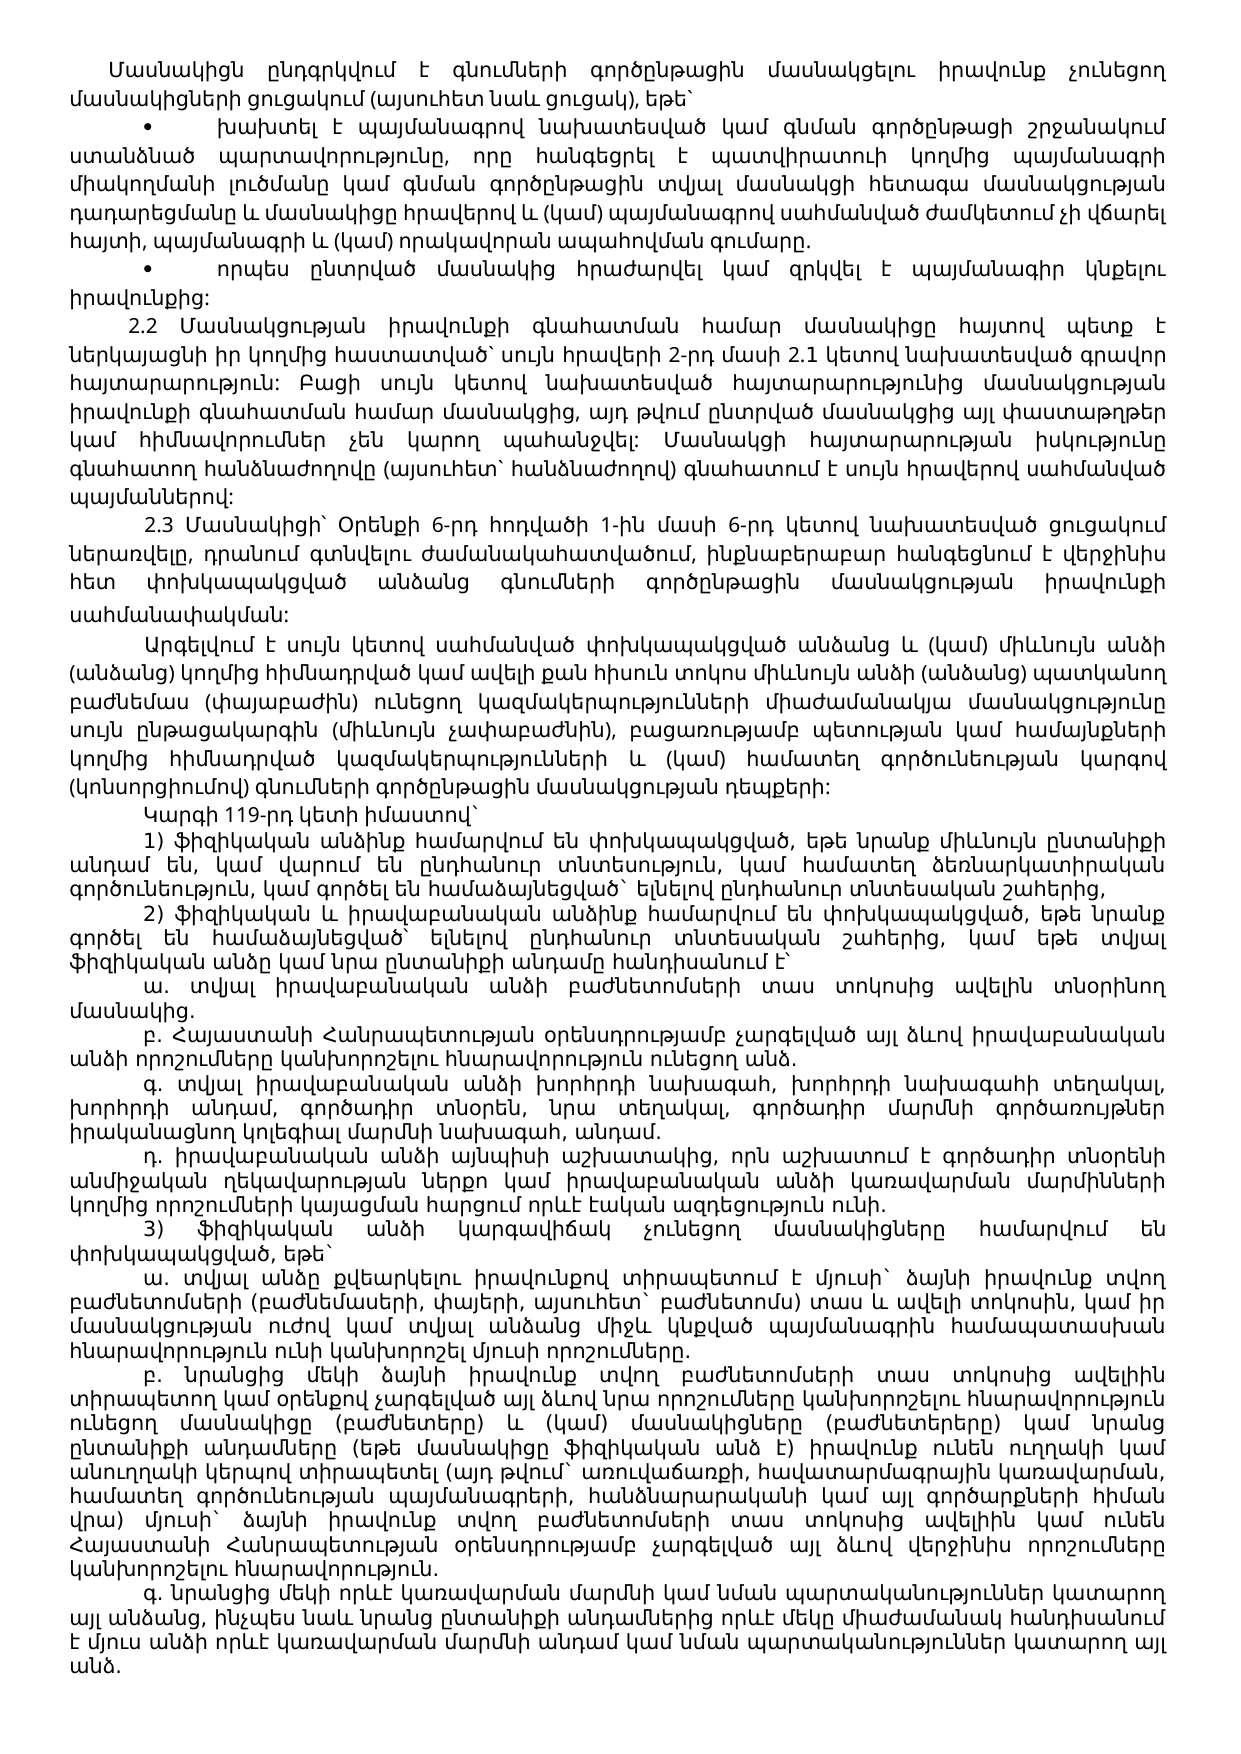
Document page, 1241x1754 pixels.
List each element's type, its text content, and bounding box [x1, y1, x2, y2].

list որպես ընտրված մասնակից հրաժարվել կամ զրկվել է պայմանագիր կնքելու իրավունքից: [69, 254, 1167, 311]
text բ. Հայաստանի Հանրապետության օրենսդրությամբ չարգելված այլ ձևով իրավաբանական անձի որոշումները կանխորոշելու հնարավորություն ունեցող անձ. [69, 1023, 1167, 1072]
text բ. նրանցից մեկի ձայնի իրավունք տվող բաժնետոմսերի տաս տոկոսից ավելիին տիրապետող կամ օրենքով չարգելված այլ ձևով նրա որոշումները կանխորոշելու հնարավորություն ունեցող մասնակիցը (բաժնետերը) և (կամ) մասնակիցները (բաժնետերերը) կամ նրանց ընտանիքի անդամները (եթե մասնակիցը ֆիզիկական անձ է) իրավունք ունեն ուղղակի կամ անուղղակի կերպով տիրապետել (այդ թվում` առուվաճառքի, հավատարմագրային կառավարման, համատեղ գործունեության պայմանագրերի, հանձնարարականի կամ այլ գործարքների հիման վրա) մյուսի` ձայնի իրավունք տվող բաժնետոմսերի տաս տոկոսից ավելիին կամ ունեն Հայաստանի Հանրապետության օրենսդրությամբ չարգելված այլ ձևով վերջինիս որոշումները կանխորոշելու հնարավորություն. [69, 1363, 1167, 1581]
text 3) ֆիզիկական անձի կարգավիճակ չունեցող մասնակիցները համարվում են փոխկապակցված, եթե` [69, 1217, 1167, 1266]
text 1) ֆիզիկական անձինք համարվում են փոխկապակցված, եթե նրանք միևնույն ընտանիքի անդամ են, կամ վարում են ընդհանուր տնտեսություն, կամ համատեղ ձեռնարկատիրական գործունեություն, կամ գործել են համաձայնեցված` ելնելով ընդհանուր տնտեսական շահերից, [69, 829, 1167, 902]
text ա. տվյալ իրավաբանական անձի բաժնետոմսերի տաս տոկոսից ավելին տնօրինող մասնակից. [69, 974, 1167, 1023]
text ա. տվյալ անձը քվեարկելու իրավունքով տիրապետում է մյուսի` ձայնի իրավունք տվող բաժնետոմսերի (բաժնեմասերի, փայերի, այսուհետ` բաժնետոմս) տաս և ավելի տոկոսին, կամ իր մասնակցության ուժով կամ տվյալ անձանց միջև կնքված պայմանագրին համապատասխան հնարավորություն ունի կանխորոշել մյուսի որոշումները. [69, 1266, 1167, 1363]
text Կարգի 119-րդ կետի իմաստով` [69, 801, 1167, 829]
text Մասնակիցն ընդգրկվում է գնումների գործընթացին մասնակցելու իրավունք չունեցող մասնակիցների ցուցակում (այսուհետ նաև ցուցակ), եթե` [69, 56, 1167, 112]
text Արգելվում է սույն կետով սահմանված փոխկապակցված անձանց և (կամ) միևնույն անձի (անձանց) կողմից հիմնադրված կամ ավելի քան հիսուն տոկոս միևնույն անձի (անձանց) պատկանող բաժնեմաս (փայաբաժին) ունեցող կազմակերպությունների միաժամանակյա մասնակցությունը սույն ընթացակարգին (միևնույն չափաբաժնին), բացառությամբ պետության կամ համայնքների կողմից հիմնադրված կազմակերպությունների և (կամ) համատեղ գործունեության կարգով (կոնսորցիումով) գնումների գործընթացին մասնակցության դեպքերի: [69, 630, 1167, 801]
text գ. տվյալ իրավաբանական անձի խորհրդի նախագահ, խորհրդի նախագահի տեղակալ, խորհրդի անդամ, գործադիր տնօրեն, նրա տեղակալ, գործադիր մարմնի գործառույթներ իրականացնող կոլեգիալ մարմնի նախագահ, անդամ. [69, 1072, 1167, 1144]
text 2) ֆիզիկական և իրավաբանական անձինք համարվում են փոխկապակցված, եթե նրանք գործել են համաձայնեցված՝ ելնելով ընդհանուր տնտեսական շահերից, կամ եթե տվյալ ֆիզիկական անձը կամ նրա ընտանիքի անդամը հանդիսանում է՝ [69, 902, 1167, 974]
text գ. նրանցից մեկի որևէ կառավարման մարմնի կամ նման պարտականություններ կատարող այլ անձանց, ինչպես նաև նրանց ընտանիքի անդամներից որևէ մեկը միաժամանակ հանդիսանում է մյուս անձի որևէ կառավարման մարմնի անդամ կամ նման պարտականություններ կատարող այլ անձ. [69, 1581, 1167, 1678]
text 2.3 Մասնակիցի՝ Օրենքի 6-րդ հոդվածի 1-ին մասի 6-րդ կետով նախատեսված ցուցակում ներառվելը, դրանում գտնվելու ժամանակահատվածում, ինքնաբերաբար հանգեցնում է վերջինիս հետ փոխկապակցված անձանց գնումների գործընթացին մասնակցության իրավունքի սահմանափակման: [69, 511, 1167, 630]
list խախտել է պայմանագրով նախատեսված կամ գնման գործընթացի շրջանակում ստանձնած պարտավորությունը, որը հանգեցրել է պատվիրատուի կողմից պայմանագրի միակողմանի լուծմանը կամ գնման գործընթացին տվյալ մասնակցի հետագա մասնակցության դադարեցմանը և մասնակիցը հրավերով և (կամ) պայմանագրով սահմանված ժամկետում չի վճարել հայտի, պայմանագրի և (կամ) որակավորան ապահովման գումարը. [69, 112, 1167, 254]
text դ. իրավաբանական անձի այնպիսի աշխատակից, որն աշխատում է գործադիր տնօրենի անմիջական ղեկավարության ներքո կամ իրավաբանական անձի կառավարման մարմինների կողմից որոշումների կայացման հարցում որևէ էական ազդեցություն ունի. [69, 1144, 1167, 1217]
text 2.2 Մասնակցության իրավունքի գնահատման համար մասնակիցը հայտով պետք է ներկայացնի իր կողմից հաստատված` սույն հրավերի 2-րդ մասի 2.1 կետով նախատեսված գրավոր հայտարարություն: Բացի սույն կետով նախատեսված հայտարարությունից մասնակցության իրավունքի գնահատման համար մասնակցից, այդ թվում ընտրված մասնակցից այլ փաստաթղթեր կամ հիմնավորումներ չեն կարող պահանջվել: Մասնակցի հայտարարության իսկությունը գնահատող հանձնաժողովը (այսուհետ` հանձնաժողով) գնահատում է սույն հրավերով սահմանված պայմաններով: [69, 311, 1167, 511]
